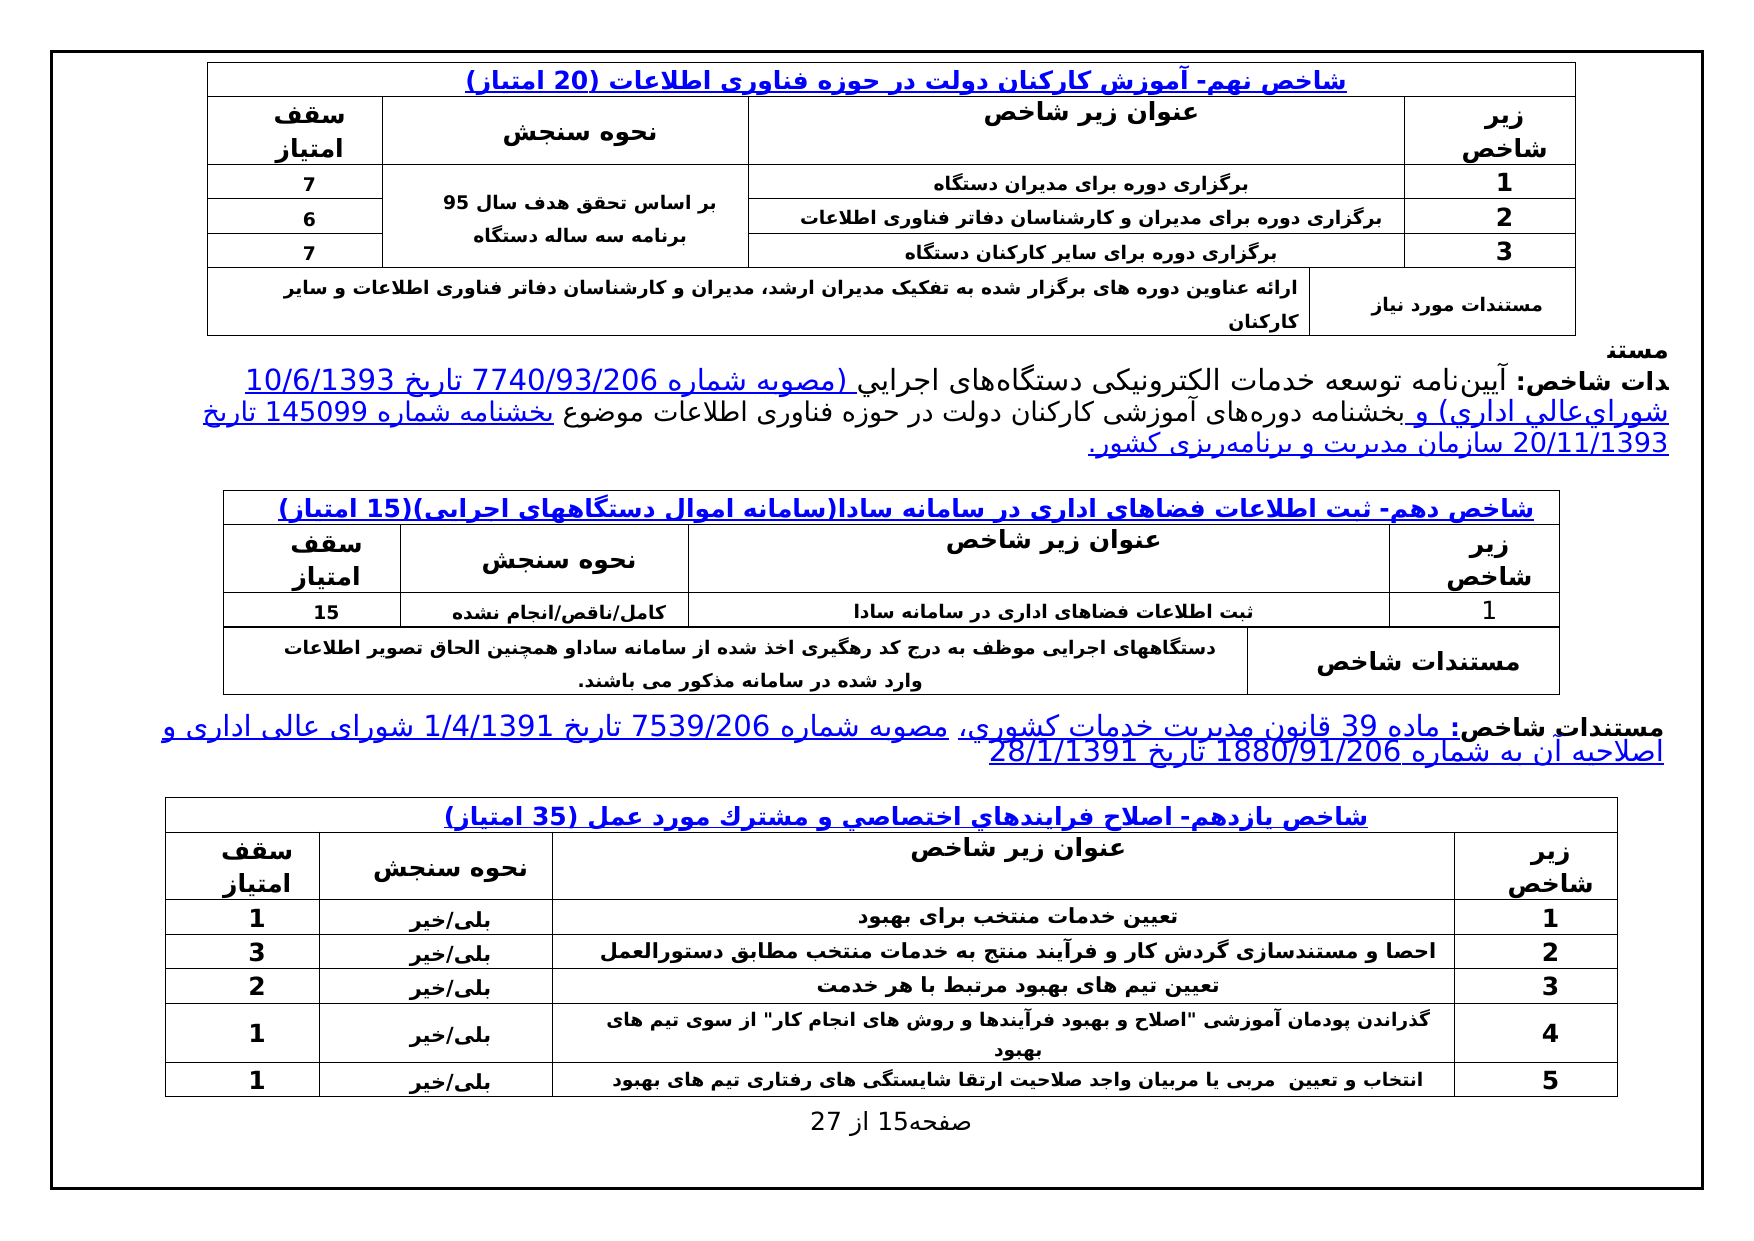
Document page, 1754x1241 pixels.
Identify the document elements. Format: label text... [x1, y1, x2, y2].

table_cell 15 [224, 593, 400, 626]
table_header شاخص دهم- ثبت اطلاعات فضاهای اداری در سامانه سادا(سامانه اموال دستگاههای اجرایی)(15 امتیاز) [224, 491, 1559, 524]
table_cell برگزاری دوره برای مدیران و کارشناسان دفاتر فناوری اطلاعات [749, 199, 1404, 233]
table_cell عنوان زیر شاخص [749, 97, 1404, 164]
table_cell سقف امتیاز [224, 525, 400, 592]
table_cell نحوه سنجش [320, 833, 552, 899]
table_cell بلی/خیر [320, 969, 552, 1002]
table_cell 3 [166, 935, 319, 968]
table_cell ارائه عناوین دوره های برگزار شده به تفکیک مدیران ارشد، مدیران و کارشناسان دفاتر فناوری اطلاعات و سایر کارکنان [208, 268, 1309, 335]
text مستندات شاخص: ماده 39 قانون مديريت خدمات كشوري، مصوبه شماره 7539/206 تاریخ 1/4/1391 شورای عالی اداری و اصلاحیه آن به شماره 1880/91/206 تاریخ 28/1/1391 [1015, 716, 1664, 763]
table_cell بر اساس تحقق هدف سال 95 برنامه سه ساله دستگاه [383, 165, 748, 267]
table_cell نحوه سنجش [383, 97, 748, 164]
table_cell 1 [1405, 165, 1575, 198]
table_cell زیر شاخص [1390, 525, 1559, 592]
table_cell 3 [1455, 969, 1617, 1002]
table_cell 2 [1455, 935, 1617, 968]
table_cell 4 [1455, 1004, 1617, 1062]
table_cell دستگاههای اجرایی موظف به درج کد رهگیری اخذ شده از سامانه ساداو همچنین الحاق تصویر اطلاعات وارد شده در سامانه مذکور می باشند. [224, 628, 1247, 694]
table_cell کامل/ناقص/انجام نشده [401, 593, 688, 626]
table_cell عنوان زیر شاخص [689, 525, 1389, 592]
table_cell 1 [1455, 900, 1617, 934]
table_cell بلی/خیر [320, 1004, 552, 1062]
table_header شاخص یازدهم- اصلاح فرايندهاي اختصاصي و مشترك مورد عمل (35 امتیاز) [166, 798, 1617, 832]
table_cell 1 [166, 900, 319, 934]
table_cell 2 [1405, 199, 1575, 233]
table_cell مستندات مورد نیاز [1310, 268, 1575, 335]
table_cell مستندات شاخص [1248, 628, 1559, 694]
table_cell زیر شاخص [1405, 97, 1575, 164]
table_cell 1 [166, 1004, 319, 1062]
table_cell بلی/خیر [320, 1063, 552, 1096]
table_cell عنوان زیر شاخص [553, 833, 1454, 899]
table_cell ثبت اطلاعات فضاهای اداری در سامانه سادا [689, 593, 1389, 626]
table_header شاخص نهم- آموزش کارکنان دولت در حوزه فناوری اطلاعات (20 امتیاز) [208, 63, 1575, 96]
text مستندات شاخص: آيين‌نامه توسعه خدمات الکترونيکی دستگاه‌های اجرايي (مصوبه شماره 7740/93/206 تاريخ 10/6/1393 شوراي‌عالي اداري) و بخشنامه دوره‌های آموزشی کارکنان دولت در حوزه فناوری اطلاعات موضوع بخشنامه شماره 145099 تاریخ 20/11/1393 سازمان مدیریت و برنامه‌ریزی کشور. [93, 278, 1669, 459]
table_cell 7 [208, 165, 382, 198]
table_cell 3 [1405, 234, 1575, 267]
table_cell برگزاری دوره برای سایر کارکنان دستگاه [749, 234, 1404, 267]
table_cell تعیین تیم های بهبود مرتبط با هر خدمت [553, 969, 1454, 1002]
table_cell 1 [166, 1063, 319, 1096]
table_cell 2 [166, 969, 319, 1002]
table_cell تعیین خدمات منتخب برای بهبود [553, 900, 1454, 934]
table_cell گذراندن پودمان آموزشی "اصلاح و بهبود فرآیندها و روش های انجام کار" از سوی تیم های بهبود [553, 1004, 1454, 1062]
table_cell 5 [1455, 1063, 1617, 1096]
table_cell 7 [208, 234, 382, 267]
text مستندات شاخص: ماده 39 قانون مديريت خدمات كشوري، مصوبه شماره 7539/206 تاریخ 1/4/1391 شورای عالی اداری و اصلاحیه آن به شماره 1880/91/206 تاریخ 28/1/1391 [118, 716, 1152, 766]
table_cell سقف امتیاز [166, 833, 319, 899]
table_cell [553, 1063, 1454, 1096]
table_cell 6 [208, 199, 382, 233]
table_cell 1 [1390, 593, 1559, 626]
table_cell زیر شاخص [1455, 833, 1617, 899]
table_cell بلی/خیر [320, 900, 552, 934]
table_cell سقف امتیاز [208, 97, 382, 164]
table_cell بلی/خیر [320, 935, 552, 968]
table_cell احصا و مستندسازی گردش کار و فرآیند منتج به خدمات منتخب مطابق دستورالعمل [553, 935, 1454, 968]
table_cell برگزاری دوره برای مدیران دستگاه [749, 165, 1404, 198]
table_cell نحوه سنجش [401, 525, 688, 592]
